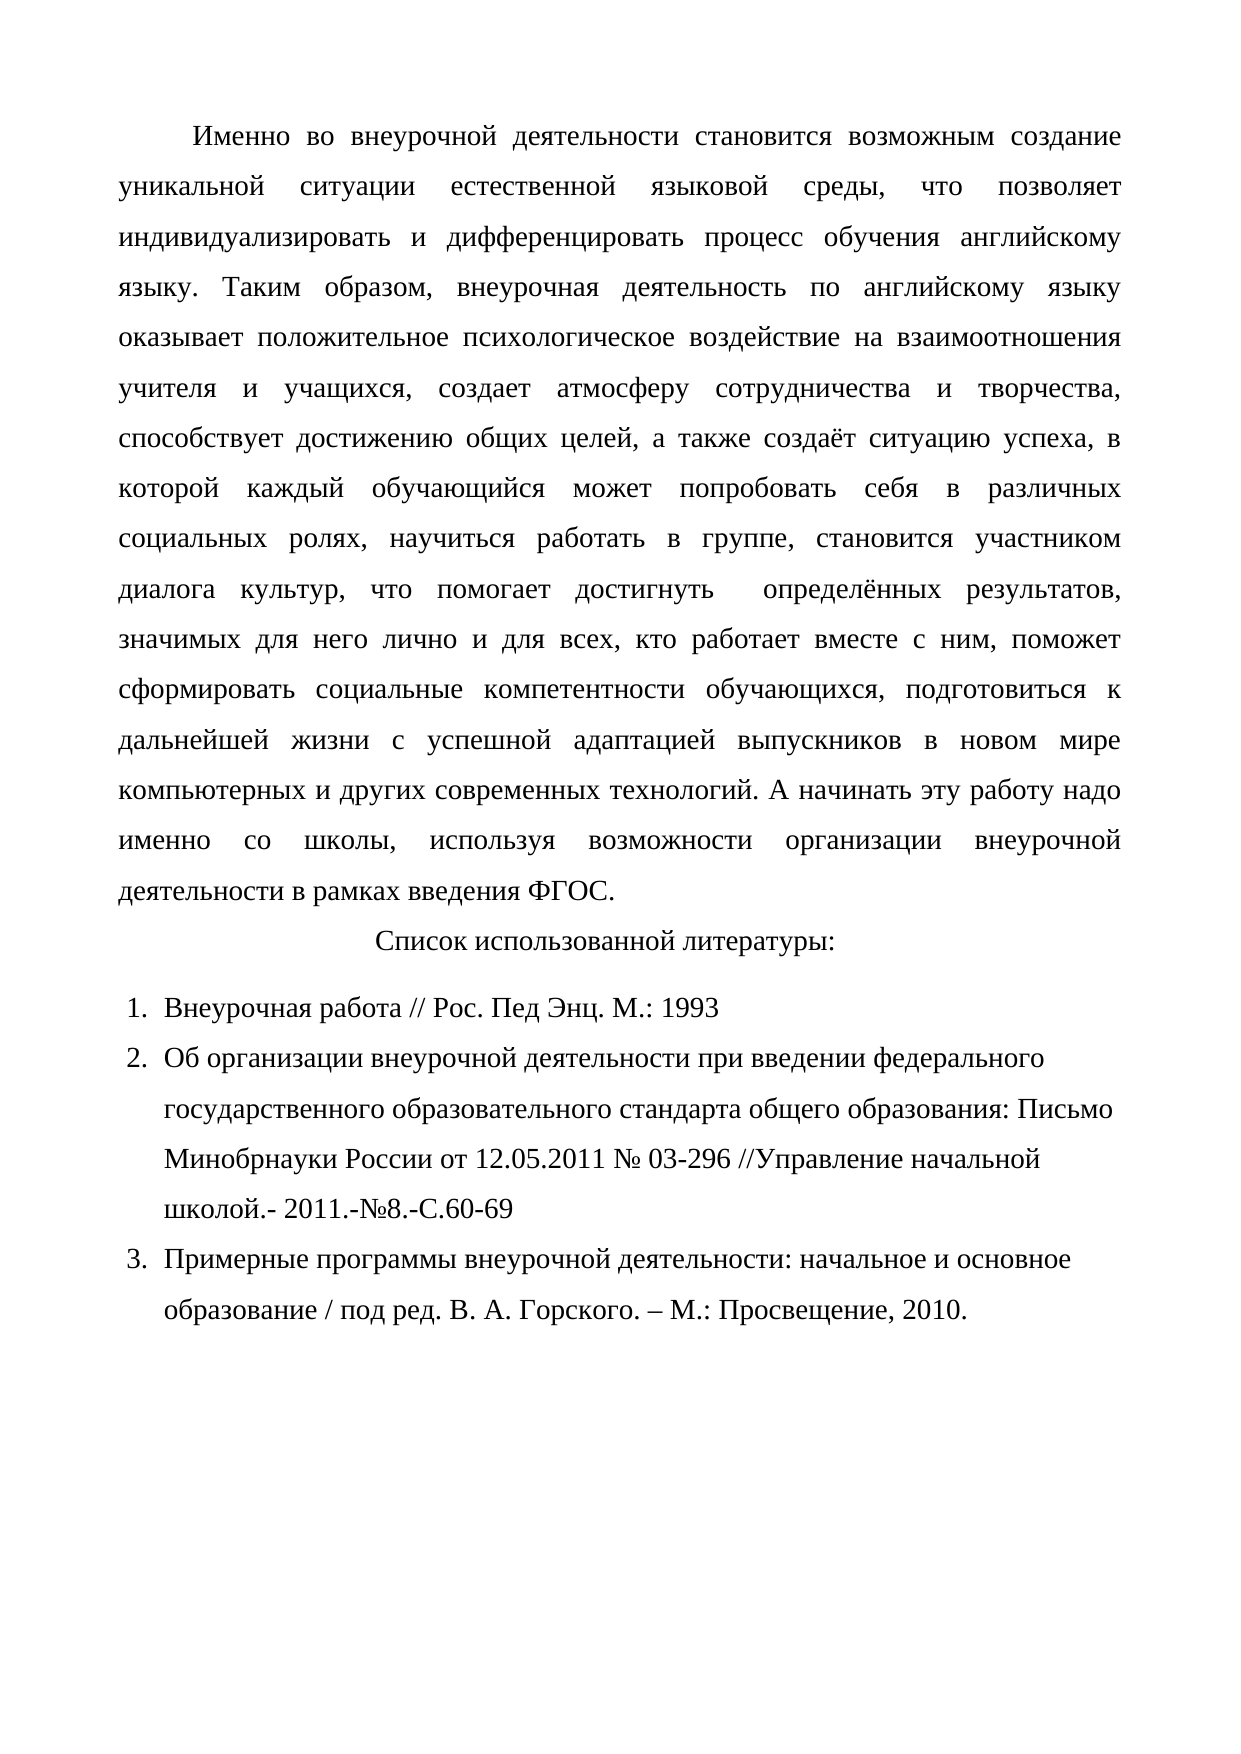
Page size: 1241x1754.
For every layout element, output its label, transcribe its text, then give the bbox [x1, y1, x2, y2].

text Список использованной литературы: [88, 923, 1122, 957]
list Примерные программы внеурочной деятельности: начальное и основное образование / под ред. В. А. Горского. – М.: Просвещение, 2010. [126, 1242, 1122, 1326]
text Именно во внеурочной деятельности становится возможным создание уникальной ситуации естественной языковой среды, что позволяет индивидуализировать и дифференцировать процесс обучения английскому языку. Таким образом, внеурочная деятельность по английскому языку оказывает положительное психологическое воздействие на взаимоотношения учителя и учащихся, создает атмосферу сотрудничества и творчества, способствует достижению общих целей, а также создаёт ситуацию успеха, в которой каждый обучающийся может попробовать себя в различных социальных ролях, научиться работать в группе, становится участником диалога культур, что помогает достигнуть определённых результатов, значимых для него лично и для всех, кто работает вместе с ним, поможет сформировать социальные компетентности обучающихся, подготовиться к дальнейшей жизни с успешной адаптацией выпускников в новом мире компьютерных и других современных технологий. А начинать эту работу надо именно со школы, используя возможности организации внеурочной деятельности в рамках введения ФГОС. [118, 118, 1122, 906]
list Об организации внеурочной деятельности при введении федерального государственного образовательного стандарта общего образования: Письмо Минобрнауки России от 12.05.2011 № 03-296 //Управление начальной школой.- 2011.-№8.-С.60-69 [126, 1040, 1122, 1225]
list Внеурочная работа // Рос. Пед Энц. М.: 1993 [126, 990, 1122, 1024]
